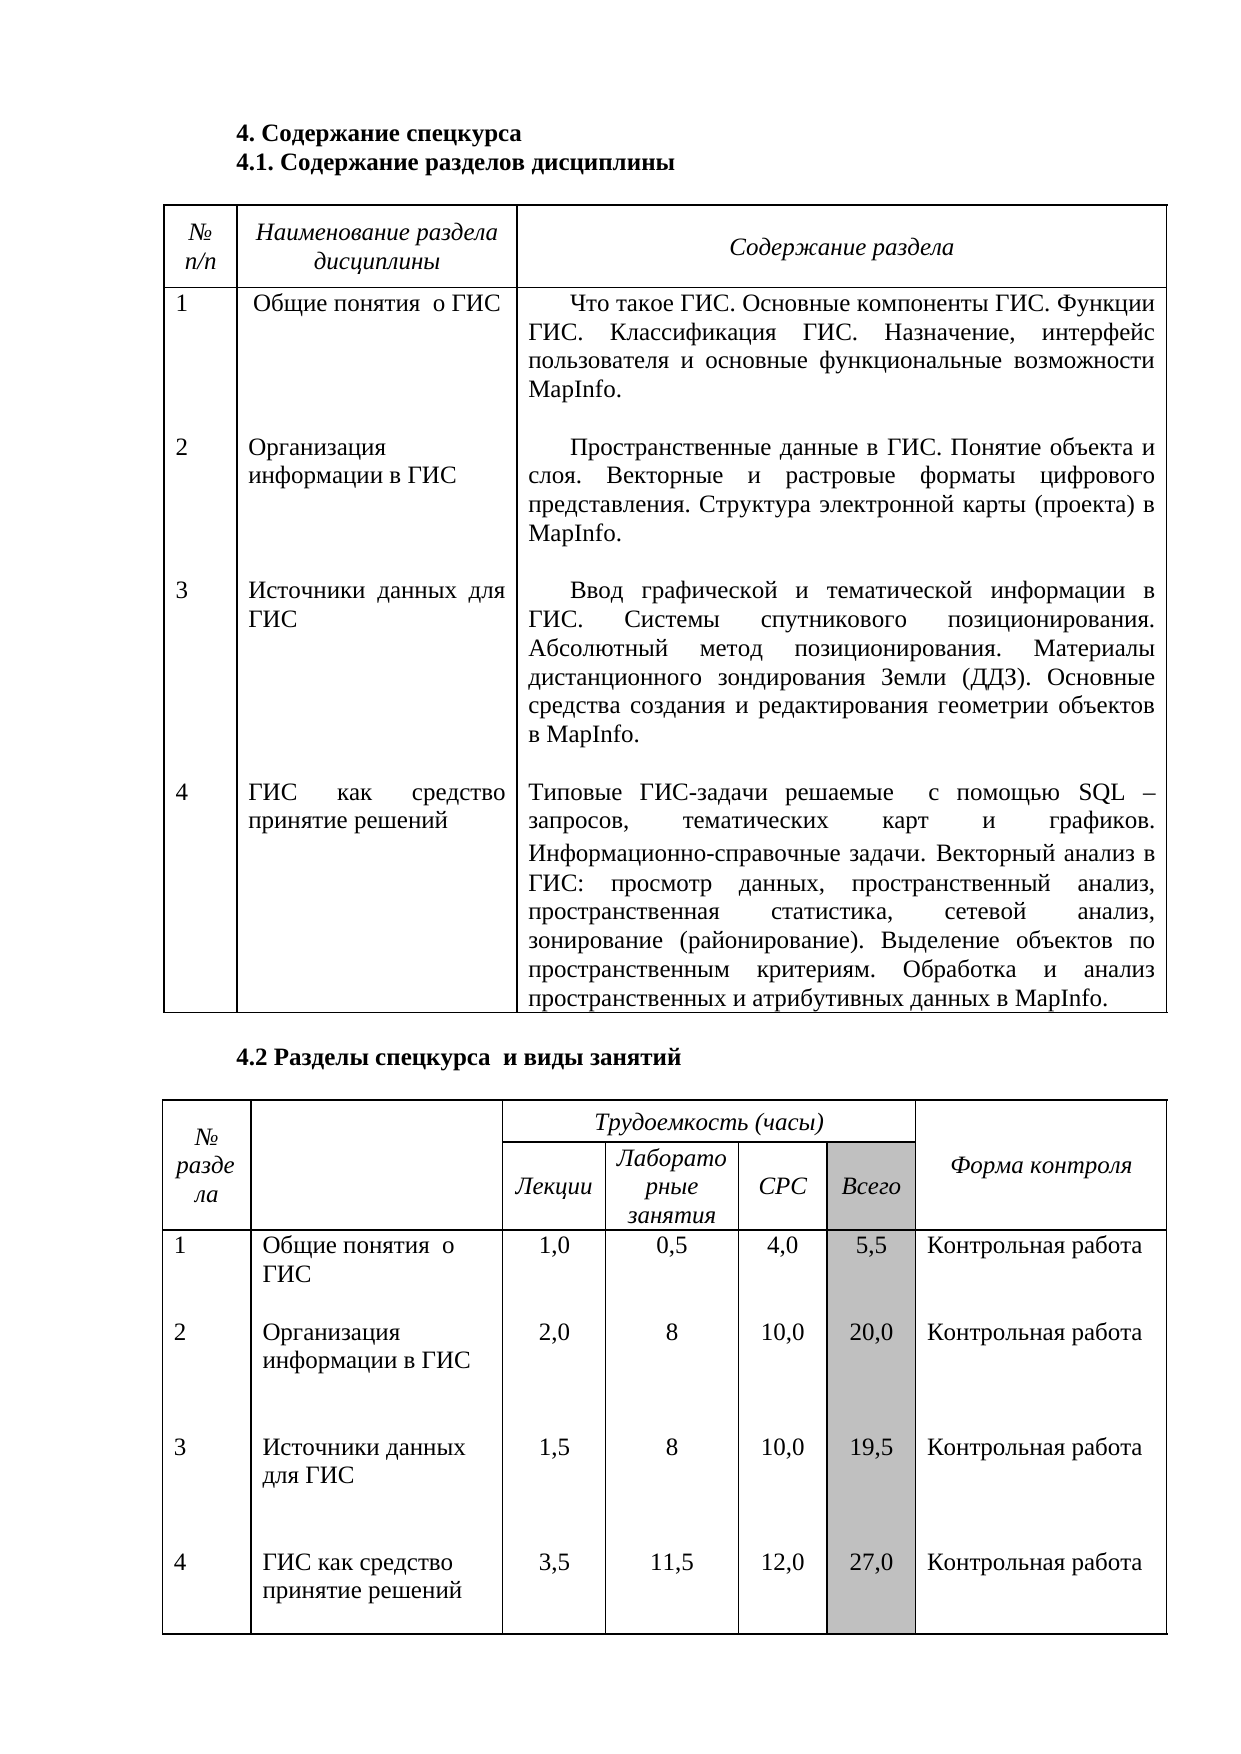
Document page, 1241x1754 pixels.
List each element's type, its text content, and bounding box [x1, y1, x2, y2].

table_cell 1 2 3 4 [165, 288, 236, 1011]
table_cell СРС [739, 1143, 826, 1229]
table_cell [916, 1231, 1166, 1633]
table_cell Общие понятия о ГИС Организация информации в ГИС Источники данных для ГИС ГИС как средство принятие решений [238, 288, 516, 1011]
text 4. Содержание спецкурса [177, 118, 1152, 147]
table_cell Лабораторные занятия [606, 1143, 738, 1229]
table_header [252, 1101, 502, 1229]
table_header Содержание раздела [518, 206, 1166, 286]
table_cell 1,0 2,0 1,5 3,5 [503, 1231, 605, 1633]
table_header Форма контроля [916, 1101, 1166, 1229]
table_cell Что такое ГИС. Основные компоненты ГИС. Функции ГИС. Классификация ГИС. Назначение, интерфейс пользователя и основные функциональные возможности MapInfo. Пространственные данные в ГИС. Понятие объекта и слоя. Векторные и растровые форматы цифрового представления. Структура электронной карты (проекта) в MapInfo. Ввод графической и тематической информации в ГИС. Системы спутникового позиционирования. Абсолютный метод позиционирования. Материалы дистанционного зондирования Земли (ДДЗ). Основные средства создания и редактирования геометрии объектов в MapInfo. Типовые ГИС-задачи решаемые с помощью SQL –запросов, тематических карт и графиков. Информационно-справочные задачи. Векторный анализ в ГИС: просмотр данных, пространственный анализ, пространственная статистика, сетевой анализ, зонирование (районирование). Выделение объектов по пространственным критериям. Обработка и анализ пространственных и атрибутивных данных в MapInfo. [518, 288, 1166, 1011]
table_header № раздела [163, 1101, 250, 1229]
table_cell 4,0 10,0 10,0 12,0 [739, 1231, 826, 1633]
text 4.2 Разделы спецкурса и виды занятий [177, 1042, 1152, 1071]
table_cell Лекции [503, 1143, 605, 1229]
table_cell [252, 1231, 502, 1633]
table_header Наименование раздела дисциплины [238, 206, 516, 286]
table_header Трудоемкость (часы) [503, 1101, 915, 1141]
table_cell Всего [828, 1143, 915, 1229]
table_cell 1 2 3 4 [163, 1231, 250, 1633]
table_cell 0,5 8 8 11,5 [606, 1231, 738, 1633]
text 4.1. Содержание разделов дисциплины [177, 147, 1152, 176]
table_header № п/п [165, 206, 236, 286]
table_cell 5,5 20,0 19,5 27,0 [828, 1231, 915, 1633]
